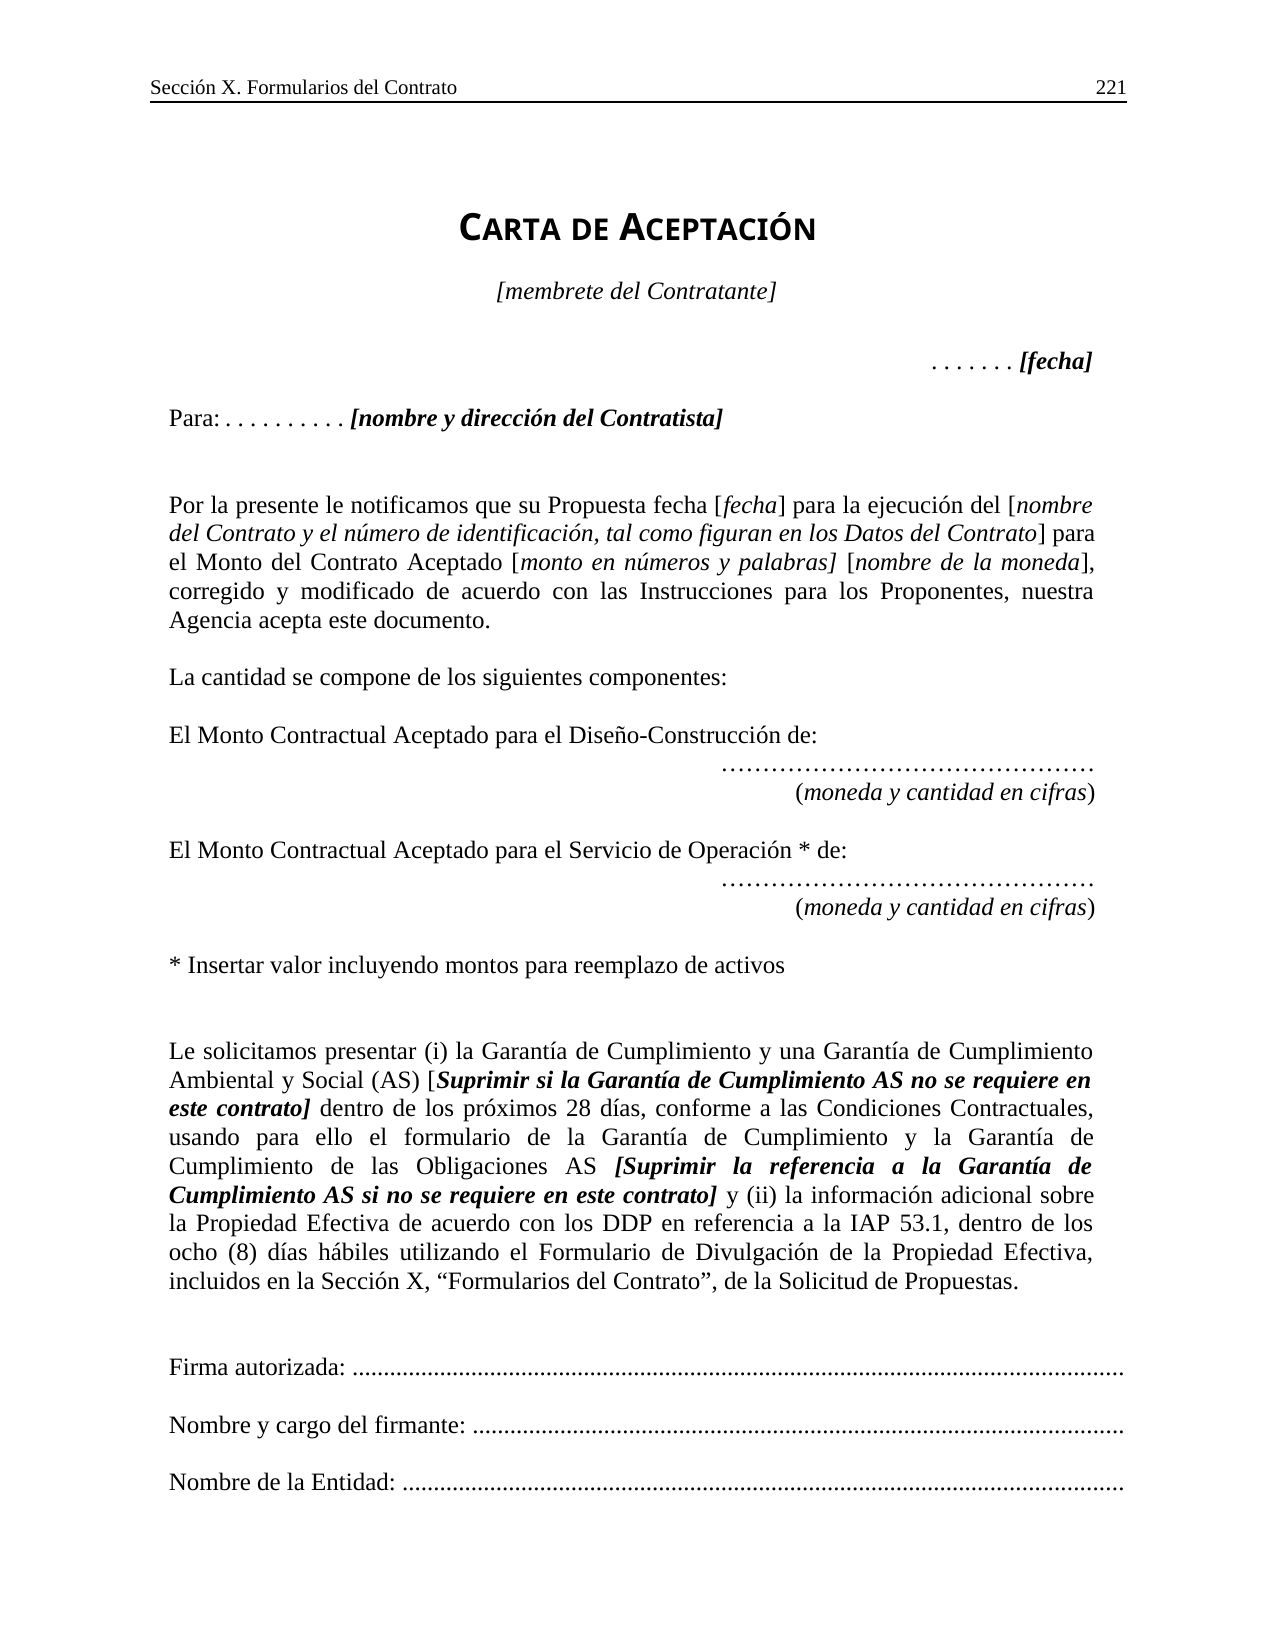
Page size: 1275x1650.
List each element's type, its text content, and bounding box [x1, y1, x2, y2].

text El Monto Contractual Aceptado para el Servicio de Operación * de: [169, 835, 1095, 863]
text Firma autorizada: [169, 1352, 1095, 1381]
text Para: . . . . . . . . . . [nombre y dirección del Contratista] [169, 403, 1095, 432]
text El Monto Contractual Aceptado para el Diseño-Construcción de: [169, 720, 1095, 748]
text (moneda y cantidad en cifras) [169, 777, 1095, 806]
text ……………………………………… [169, 748, 1095, 777]
text [membrete del Contratante] [150, 276, 1125, 305]
text ……………………………………… [169, 863, 1095, 892]
text La cantidad se compone de los siguientes componentes: [169, 662, 1095, 691]
text Por la presente le notificamos que su Propuesta fecha [fecha] para la ejecución del [nombre del Contrato y el número de identificación, tal como figuran en los Datos del Contrato] para el Monto del Contrato Aceptado [monto en números y palabras] [nombre de la moneda], corregido y modificado de acuerdo con las Instrucciones para los Proponentes, nuestra Agencia acepta este documento. [169, 490, 1095, 633]
text (moneda y cantidad en cifras) [169, 892, 1095, 921]
text Nombre y cargo del firmante: [169, 1410, 1095, 1438]
text Le solicitamos presentar (i) la Garantía de Cumplimiento y una Garantía de Cumplimiento Ambiental y Social (AS) [Suprimir si la Garantía de Cumplimiento AS no se requiere en este contrato] dentro de los próximos 28 días, conforme a las Condiciones Contractuales, usando para ello el formulario de la Garantía de Cumplimiento y la Garantía de Cumplimiento de las Obligaciones AS [Suprimir la referencia a la Garantía de Cumplimiento AS si no se requiere en este contrato] y (ii) la información adicional sobre la Propiedad Efectiva de acuerdo con los DDP en referencia a la IAP 53.1, dentro de los ocho (8) días hábiles utilizando el Formulario de Divulgación de la Propiedad Efectiva, incluidos en la Sección X, “Formularios del Contrato”, de la Solicitud de Propuestas. [169, 1036, 1095, 1295]
text Nombre de la Entidad: [169, 1467, 1095, 1496]
text * Insertar valor incluyendo montos para reemplazo de activos [169, 950, 1095, 978]
text Carta de Aceptación [150, 200, 1125, 251]
text . . . . . . . [fecha] [169, 346, 1095, 375]
